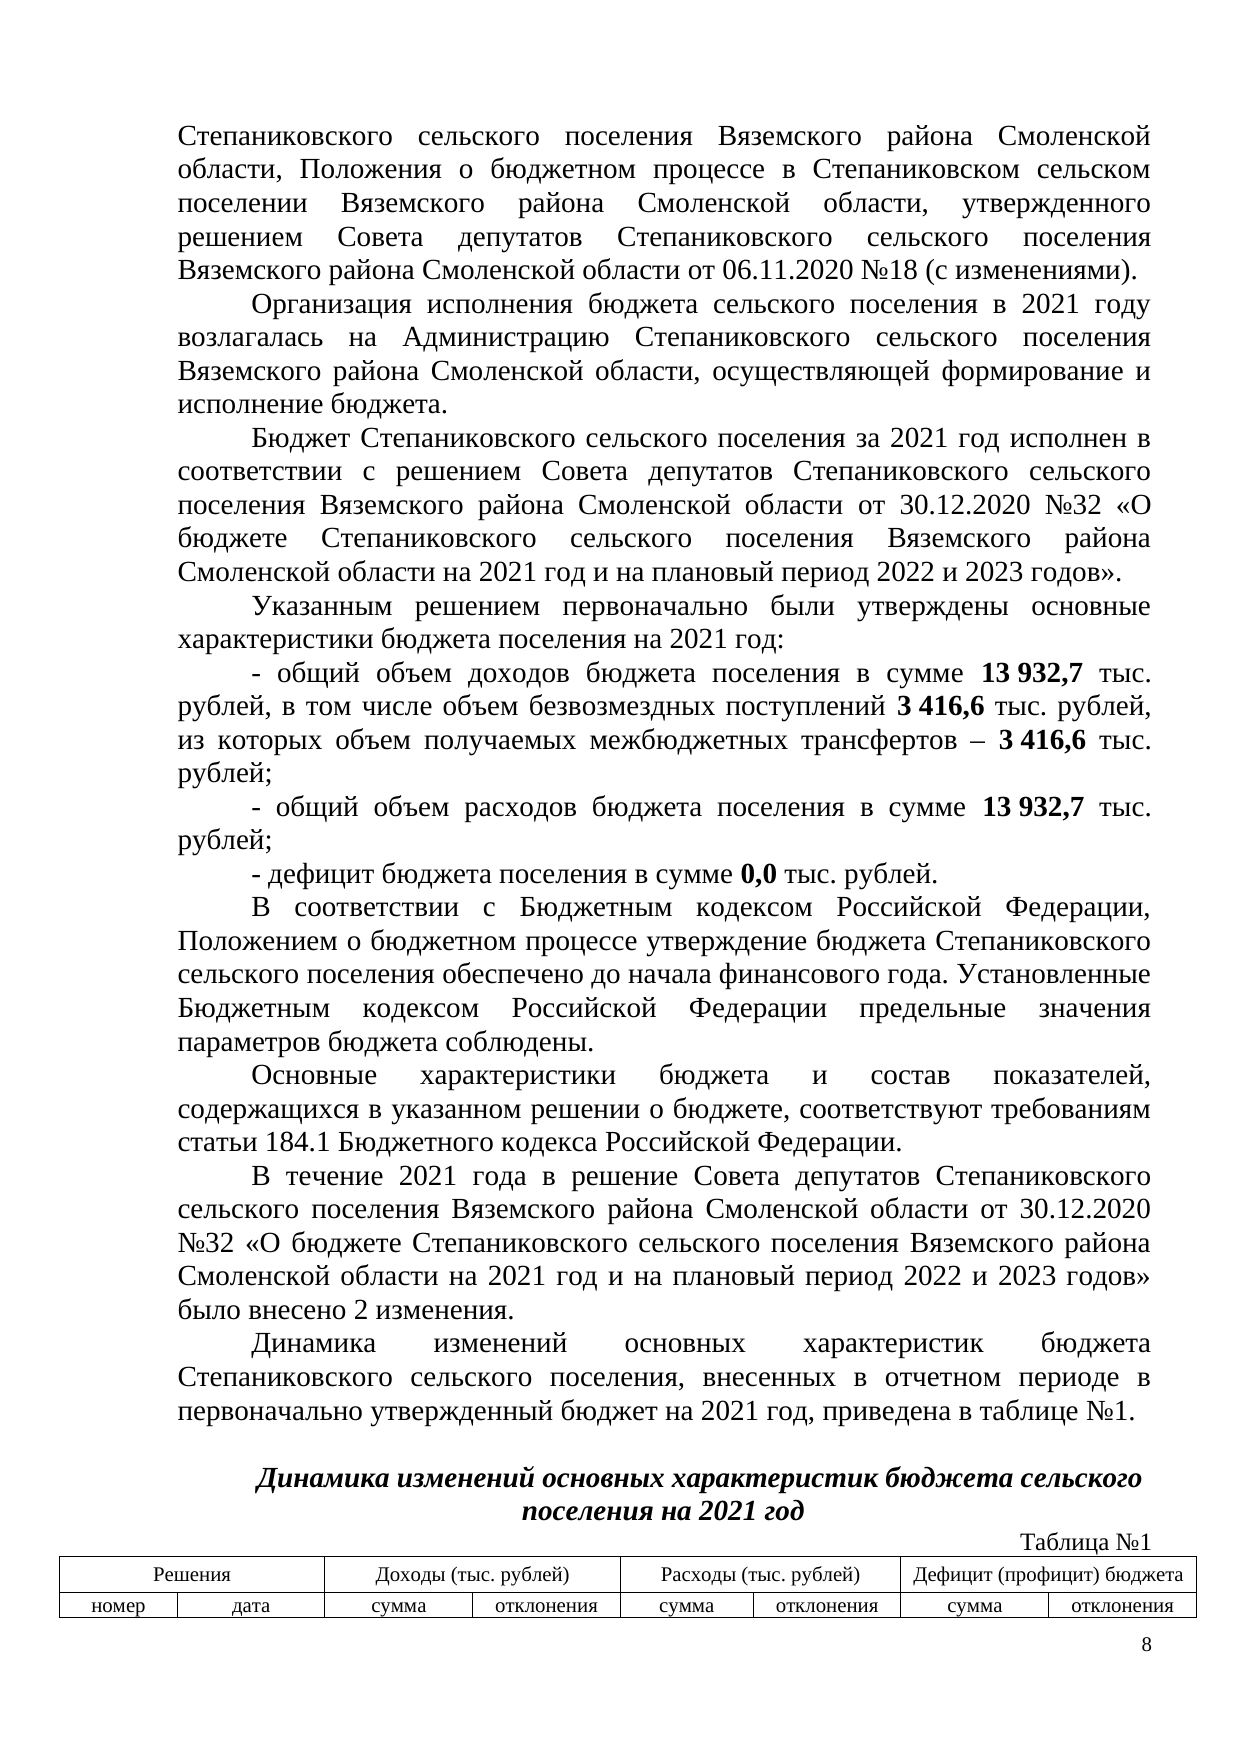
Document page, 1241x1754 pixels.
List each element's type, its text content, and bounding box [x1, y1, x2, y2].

table_cell сумма [621, 1593, 753, 1617]
text Бюджет Степаниковского сельского поселения за 2021 год исполнен в соответствии с решением Совета депутатов Степаниковского сельского поселения Вяземского района Смоленской области от 30.12.2020 №32 «О бюджете Степаниковского сельского поселения Вяземского района Смоленской области на 2021 год и на плановый период 2022 и 2023 годов». [177, 420, 1152, 588]
table_cell отклонения [1049, 1593, 1196, 1617]
table_header Расходы (тыс. рублей) [621, 1557, 900, 1592]
table_header Доходы (тыс. рублей) [325, 1557, 620, 1592]
text В соответствии с Бюджетным кодексом Российской Федерации, Положением о бюджетном процессе утверждение бюджета Степаниковского сельского поселения обеспечено до начала финансового года. Установленные Бюджетным кодексом Российской Федерации предельные значения параметров бюджета соблюдены. [177, 889, 1152, 1057]
text Организация исполнения бюджета сельского поселения в 2021 году возлагалась на Администрацию Степаниковского сельского поселения Вяземского района Смоленской области, осуществляющей формирование и исполнение бюджета. [177, 286, 1152, 420]
table_cell отклонения [754, 1593, 900, 1617]
text В течение 2021 года в решение Совета депутатов Степаниковского сельского поселения Вяземского района Смоленской области от 30.12.2020 №32 «О бюджете Степаниковского сельского поселения Вяземского района Смоленской области на 2021 год и на плановый период 2022 и 2023 годов» было внесено 2 изменения. [177, 1158, 1152, 1326]
text Динамика изменений основных характеристик бюджета сельского поселения на 2021 год [177, 1460, 1152, 1527]
text Указанным решением первоначально были утверждены основные характеристики бюджета поселения на 2021 год: [177, 588, 1152, 655]
text - общий объем доходов бюджета поселения в сумме 13 932,7 тыс. рублей, в том числе объем безвозмездных поступлений 3 416,6 тыс. рублей, из которых объем получаемых межбюджетных трансфертов – 3 416,6 тыс. рублей; [177, 655, 1152, 789]
table_cell сумма [901, 1593, 1048, 1617]
table_cell отклонения [473, 1593, 620, 1617]
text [177, 118, 1152, 286]
table_cell сумма [325, 1593, 472, 1617]
text Основные характеристики бюджета и состав показателей, содержащихся в указанном решении о бюджете, соответствуют требованиям статьи 184.1 Бюджетного кодекса Российской Федерации. [177, 1057, 1152, 1158]
table_header Дефицит (профицит) бюджета [901, 1557, 1196, 1592]
text - дефицит бюджета поселения в сумме 0,0 тыс. рублей. [177, 856, 1152, 889]
text Динамика изменений основных характеристик бюджета Степаниковского сельского поселения, внесенных в отчетном периоде в первоначально утвержденный бюджет на 2021 год, приведена в таблице №1. [177, 1326, 1152, 1426]
table_header Решения [60, 1557, 324, 1592]
text Таблица №1 [177, 1527, 1152, 1556]
table_cell номер [60, 1593, 177, 1617]
table_cell дата [178, 1593, 324, 1617]
text - общий объем расходов бюджета поселения в сумме 13 932,7 тыс. рублей; [177, 789, 1152, 856]
